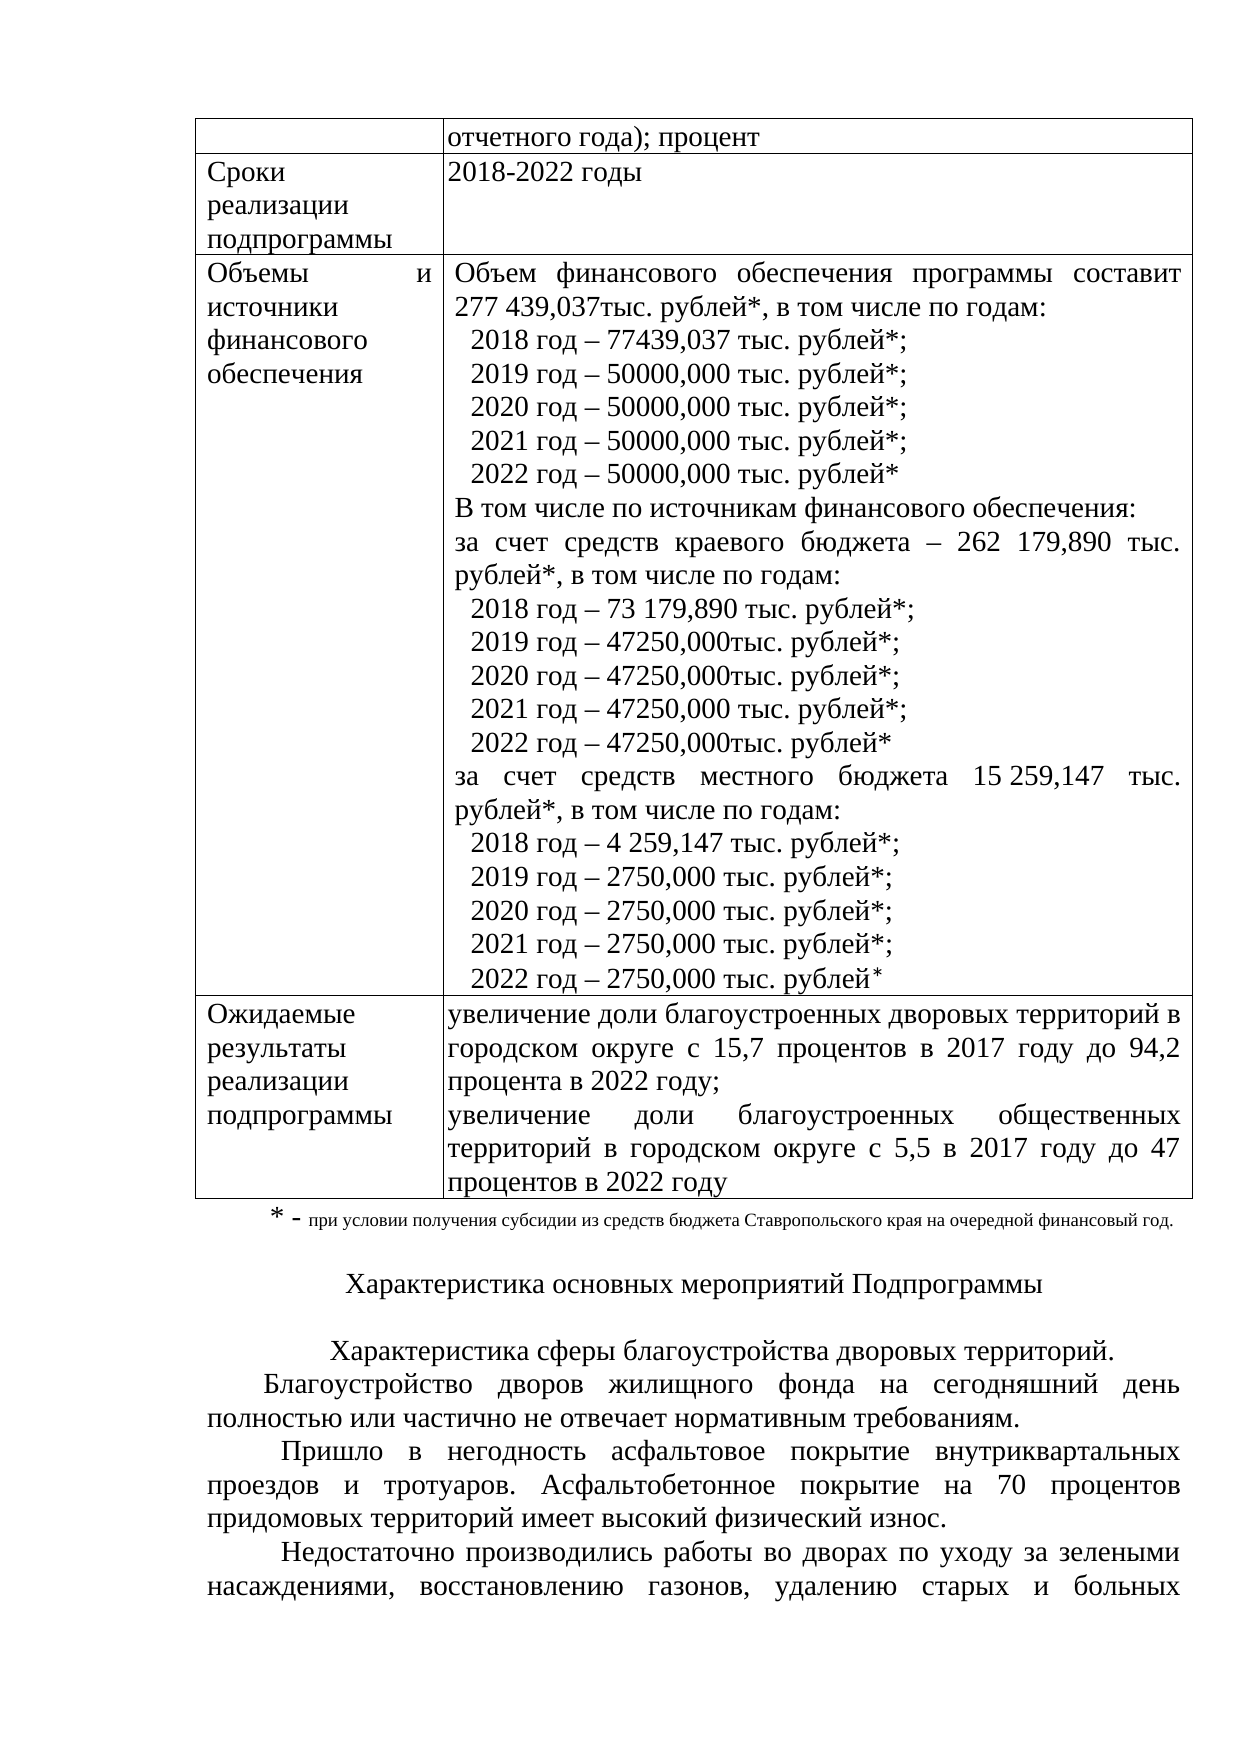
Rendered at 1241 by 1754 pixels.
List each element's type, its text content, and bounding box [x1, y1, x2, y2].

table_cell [444, 119, 1192, 153]
table_cell Ожидаемые результаты реализации подпрограммы [196, 996, 443, 1198]
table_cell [196, 119, 443, 153]
text Пришло в негодность асфальтовое покрытие внутриквартальных проездов и тротуаров. Асфальтобетонное покрытие на 70 процентов придомовых территорий имеет высокий физический износ. [207, 1433, 1181, 1534]
text Характеристика основных мероприятий Подпрограммы [207, 1266, 1181, 1299]
text * - при условии получения субсидии из средств бюджета Ставропольского края на очередной финансовый год. [207, 1199, 1181, 1232]
table_cell Сроки реализации подпрограммы [196, 154, 443, 254]
table_cell увеличение доли благоустроенных дворовых территорий в городском округе с 15,7 процентов в 2017 году до 94,2 процента в 2022 году; увеличение доли благоустроенных общественных территорий в городском округе с 5,5 в 2017 году до 47 процентов в 2022 году [444, 996, 1192, 1198]
table_cell Объем финансового обеспечения программы составит 277 439,037тыс. рублей*, в том числе по годам: 2018 год – 77439,037 тыс. рублей*; 2019 год – 50000,000 тыс. рублей*; 2020 год – 50000,000 тыс. рублей*; 2021 год – 50000,000 тыс. рублей*; 2022 год – 50000,000 тыс. рублей* В том числе по источникам финансового обеспечения: за счет средств краевого бюджета – 262 179,890 тыс. рублей*, в том числе по годам: 2018 год – 73 179,890 тыс. рублей*; 2019 год – 47250,000тыс. рублей*; 2020 год – 47250,000тыс. рублей*; 2021 год – 47250,000 тыс. рублей*; 2022 год – 47250,000тыс. рублей* за счет средств местного бюджета 15 259,147 тыс. рублей*, в том числе по годам: 2018 год – 4 259,147 тыс. рублей*; 2019 год – 2750,000 тыс. рублей*; 2020 год – 2750,000 тыс. рублей*; 2021 год – 2750,000 тыс. рублей*; 2022 год – 2750,000 тыс. рублей* [444, 255, 1192, 995]
table_cell 2018-2022 годы [444, 154, 1192, 254]
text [207, 1534, 1181, 1601]
table_cell Объемы и источники финансового обеспечения [196, 255, 443, 995]
text Благоустройство дворов жилищного фонда на сегодняшний день полностью или частично не отвечает нормативным требованиям. [207, 1366, 1181, 1433]
text Характеристика сферы благоустройства дворовых территорий. [207, 1333, 1181, 1366]
